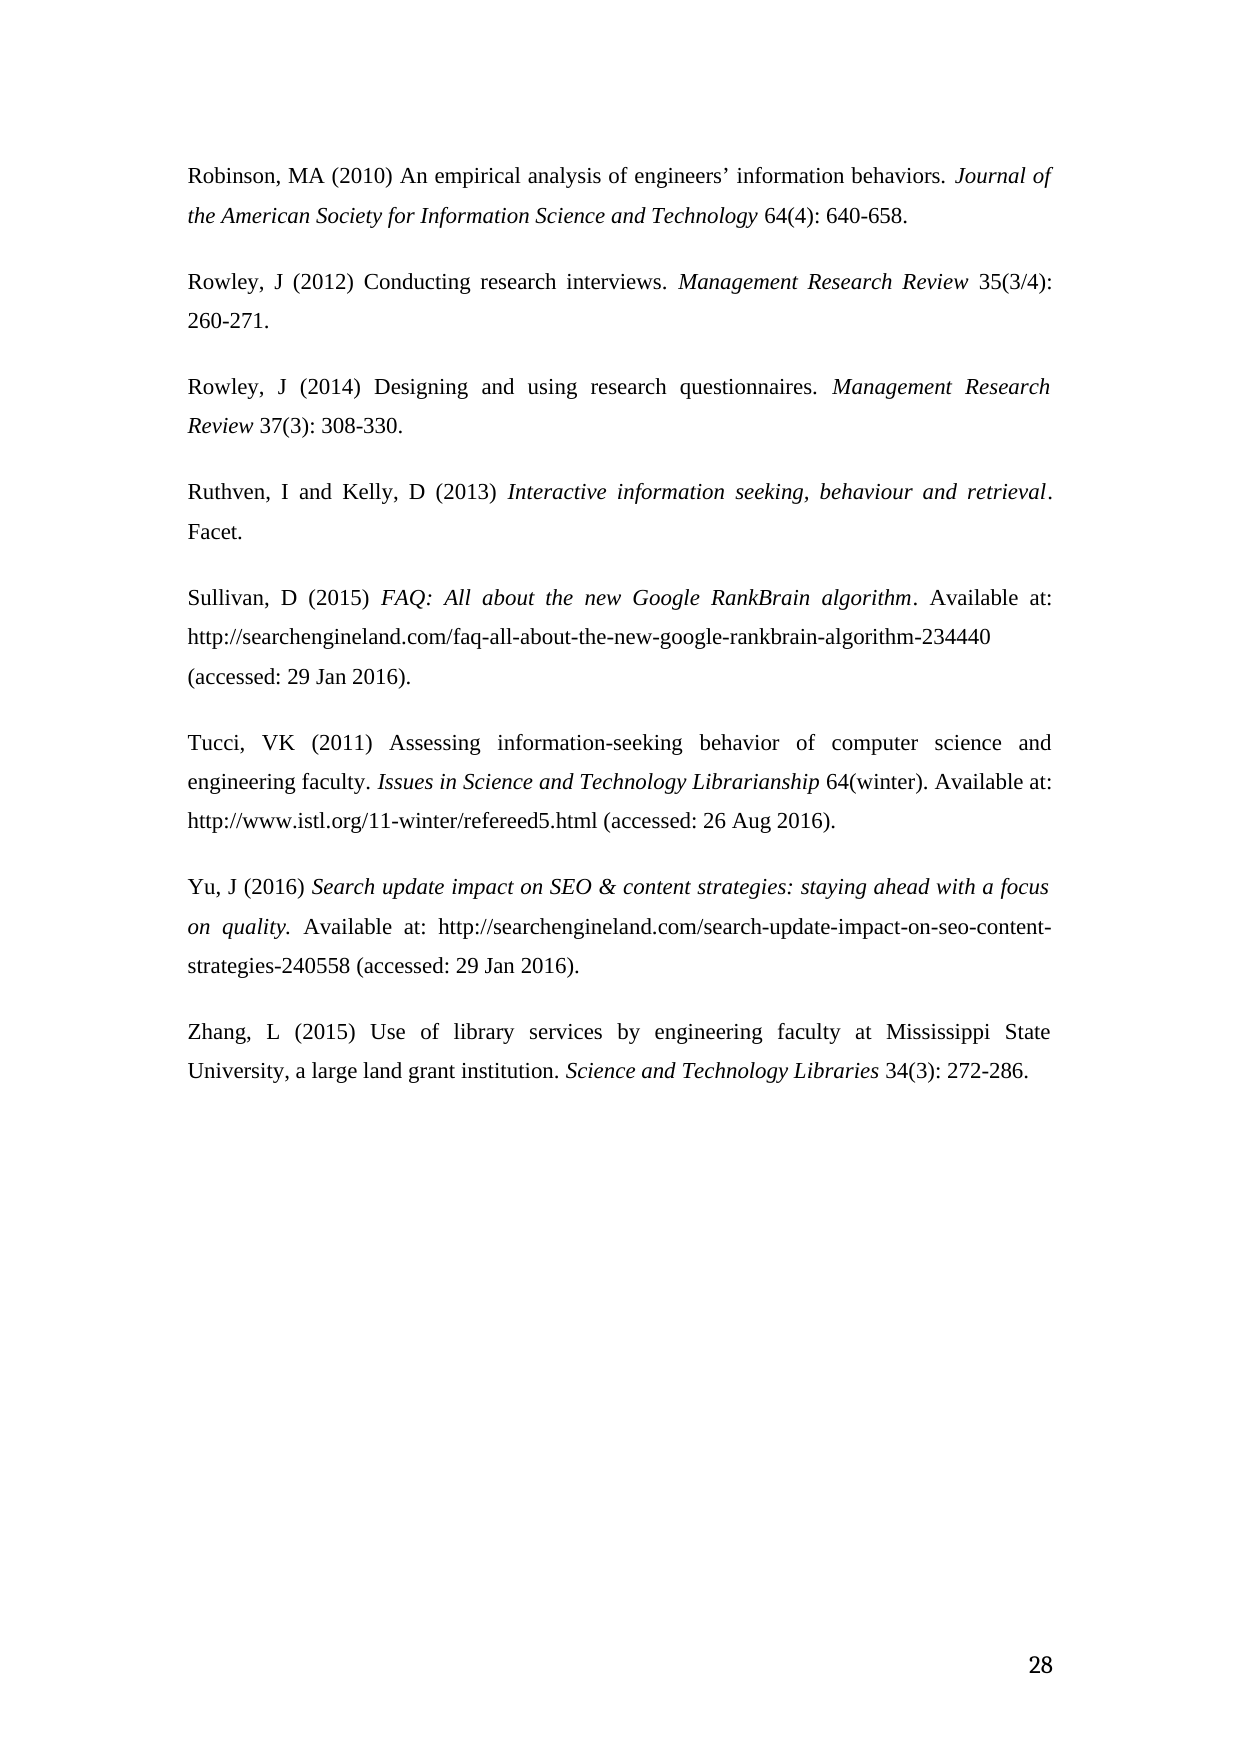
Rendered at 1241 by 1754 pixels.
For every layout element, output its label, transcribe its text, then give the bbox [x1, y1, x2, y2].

text Sullivan, D (2015) FAQ: All about the new Google RankBrain algorithm. Available at: http://searchengineland.com/faq-all-about-the-new-google-rankbrain-algorithm-234440 (accessed: 29 Jan 2016). [187, 584, 1053, 689]
text Yu, J (2016) Search update impact on SEO & content strategies: staying ahead with a focus on quality. Available at: http://searchengineland.com/search-update-impact-on-seo-content-strategies-240558 (accessed: 29 Jan 2016). [187, 873, 1053, 979]
text Zhang, L (2015) Use of library services by engineering faculty at Mississippi State University, a large land grant institution. Science and Technology Libraries 34(3): 272-286. [187, 1018, 1053, 1084]
text Robinson, MA (2010) An empirical analysis of engineers’ information behaviors. Journal of the American Society for Information Science and Technology 64(4): 640-658. [187, 162, 1053, 228]
text Rowley, J (2014) Designing and using research questionnaires. Management Research Review 37(3): 308-330. [187, 373, 1053, 439]
text Tucci, VK (2011) Assessing information-seeking behavior of computer science and engineering faculty. Issues in Science and Technology Librarianship 64(winter). Available at: http://www.istl.org/11-winter/refereed5.html (accessed: 26 Aug 2016). [187, 728, 1053, 834]
text Ruthven, I and Kelly, D (2013) Interactive information seeking, behaviour and retrieval. Facet. [187, 478, 1053, 544]
text Rowley, J (2012) Conducting research interviews. Management Research Review 35(3/4): 260-271. [187, 268, 1053, 334]
